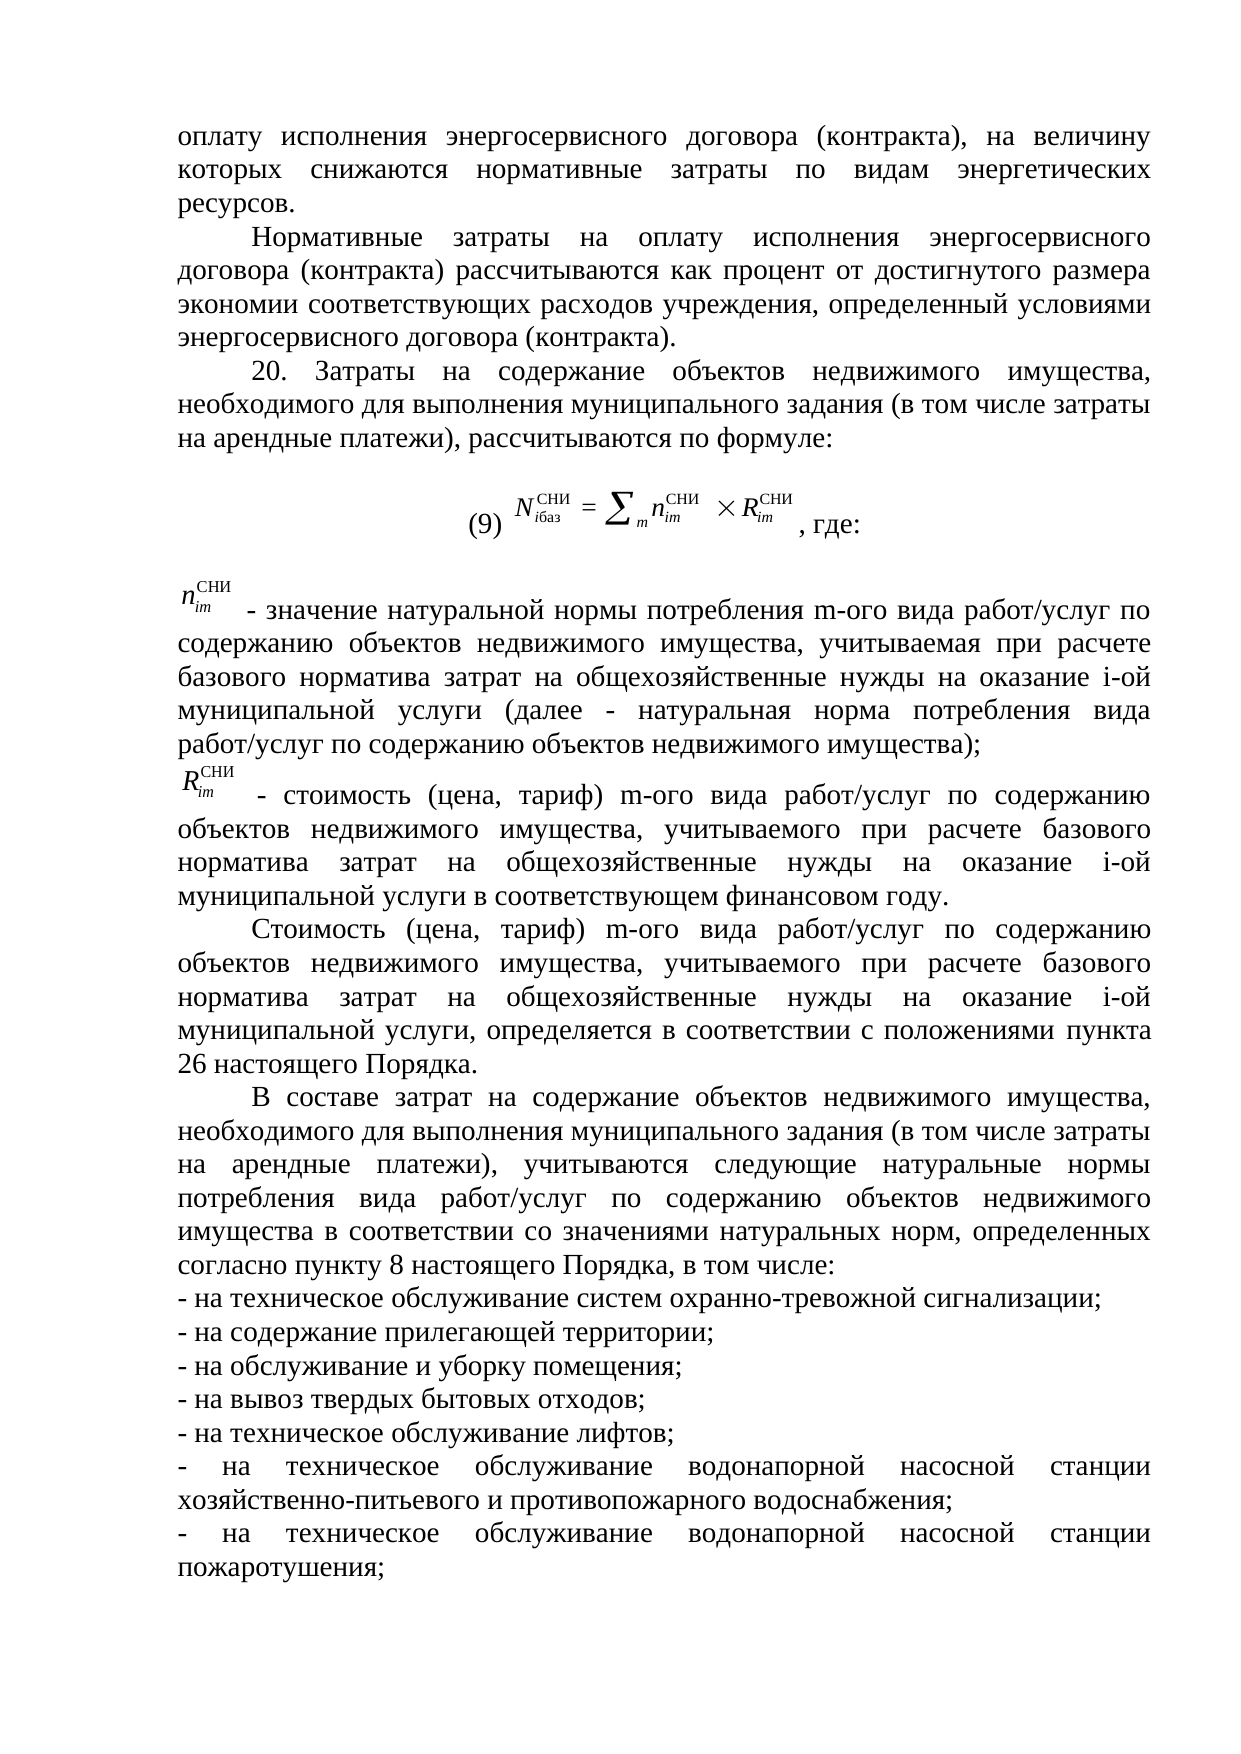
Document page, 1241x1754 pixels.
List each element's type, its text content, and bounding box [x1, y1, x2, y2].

text - на вывоз твердых бытовых отходов; [177, 1381, 1152, 1415]
text 20. Затраты на содержание объектов недвижимого имущества, необходимого для выполнения муниципального задания (в том числе затраты на арендные платежи), рассчитываются по формуле: [177, 353, 1152, 453]
text - на техническое обслуживание водонапорной насосной станции хозяйственно-питьевого и противопожарного водоснабжения; [177, 1448, 1152, 1515]
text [177, 118, 1152, 219]
text - на техническое обслуживание систем охранно-тревожной сигнализации; [177, 1281, 1152, 1314]
text - значение натуральной нормы потребления m-ого вида работ/услуг по содержанию объектов недвижимого имущества, учитываемая при расчете базового норматива затрат на общехозяйственные нужды на оказание i-ой муниципальной услуги (далее - натуральная норма потребления вида работ/услуг по содержанию объектов недвижимого имущества); [177, 574, 1152, 759]
text Нормативные затраты на оплату исполнения энергосервисного договора (контракта) рассчитываются как процент от достигнутого размера экономии соответствующих расходов учреждения, определенный условиями энергосервисного договора (контракта). [177, 219, 1152, 353]
text Стоимость (цена, тариф) m-ого вида работ/услуг по содержанию объектов недвижимого имущества, учитываемого при расчете базового норматива затрат на общехозяйственные нужды на оказание i-ой муниципальной услуги, определяется в соответствии с положениями пункта 26 настоящего Порядка. [177, 912, 1152, 1079]
text - стоимость (цена, тариф) m-ого вида работ/услуг по содержанию объектов недвижимого имущества, учитываемого при расчете базового норматива затрат на общехозяйственные нужды на оказание i-ой муниципальной услуги в соответствующем финансовом году. [177, 759, 1152, 912]
text В составе затрат на содержание объектов недвижимого имущества, необходимого для выполнения муниципального задания (в том числе затраты на арендные платежи), учитываются следующие натуральные нормы потребления вида работ/услуг по содержанию объектов недвижимого имущества в соответствии со значениями натуральных норм, определенных согласно пункту 8 настоящего Порядка, в том числе: [177, 1079, 1152, 1281]
text - на обслуживание и уборку помещения; [177, 1348, 1152, 1381]
text - на техническое обслуживание водонапорной насосной станции пожаротушения; [177, 1515, 1152, 1582]
text - на содержание прилегающей территории; [177, 1314, 1152, 1348]
text - на техническое обслуживание лифтов; [177, 1415, 1152, 1448]
text (9) , где: [177, 487, 1152, 540]
